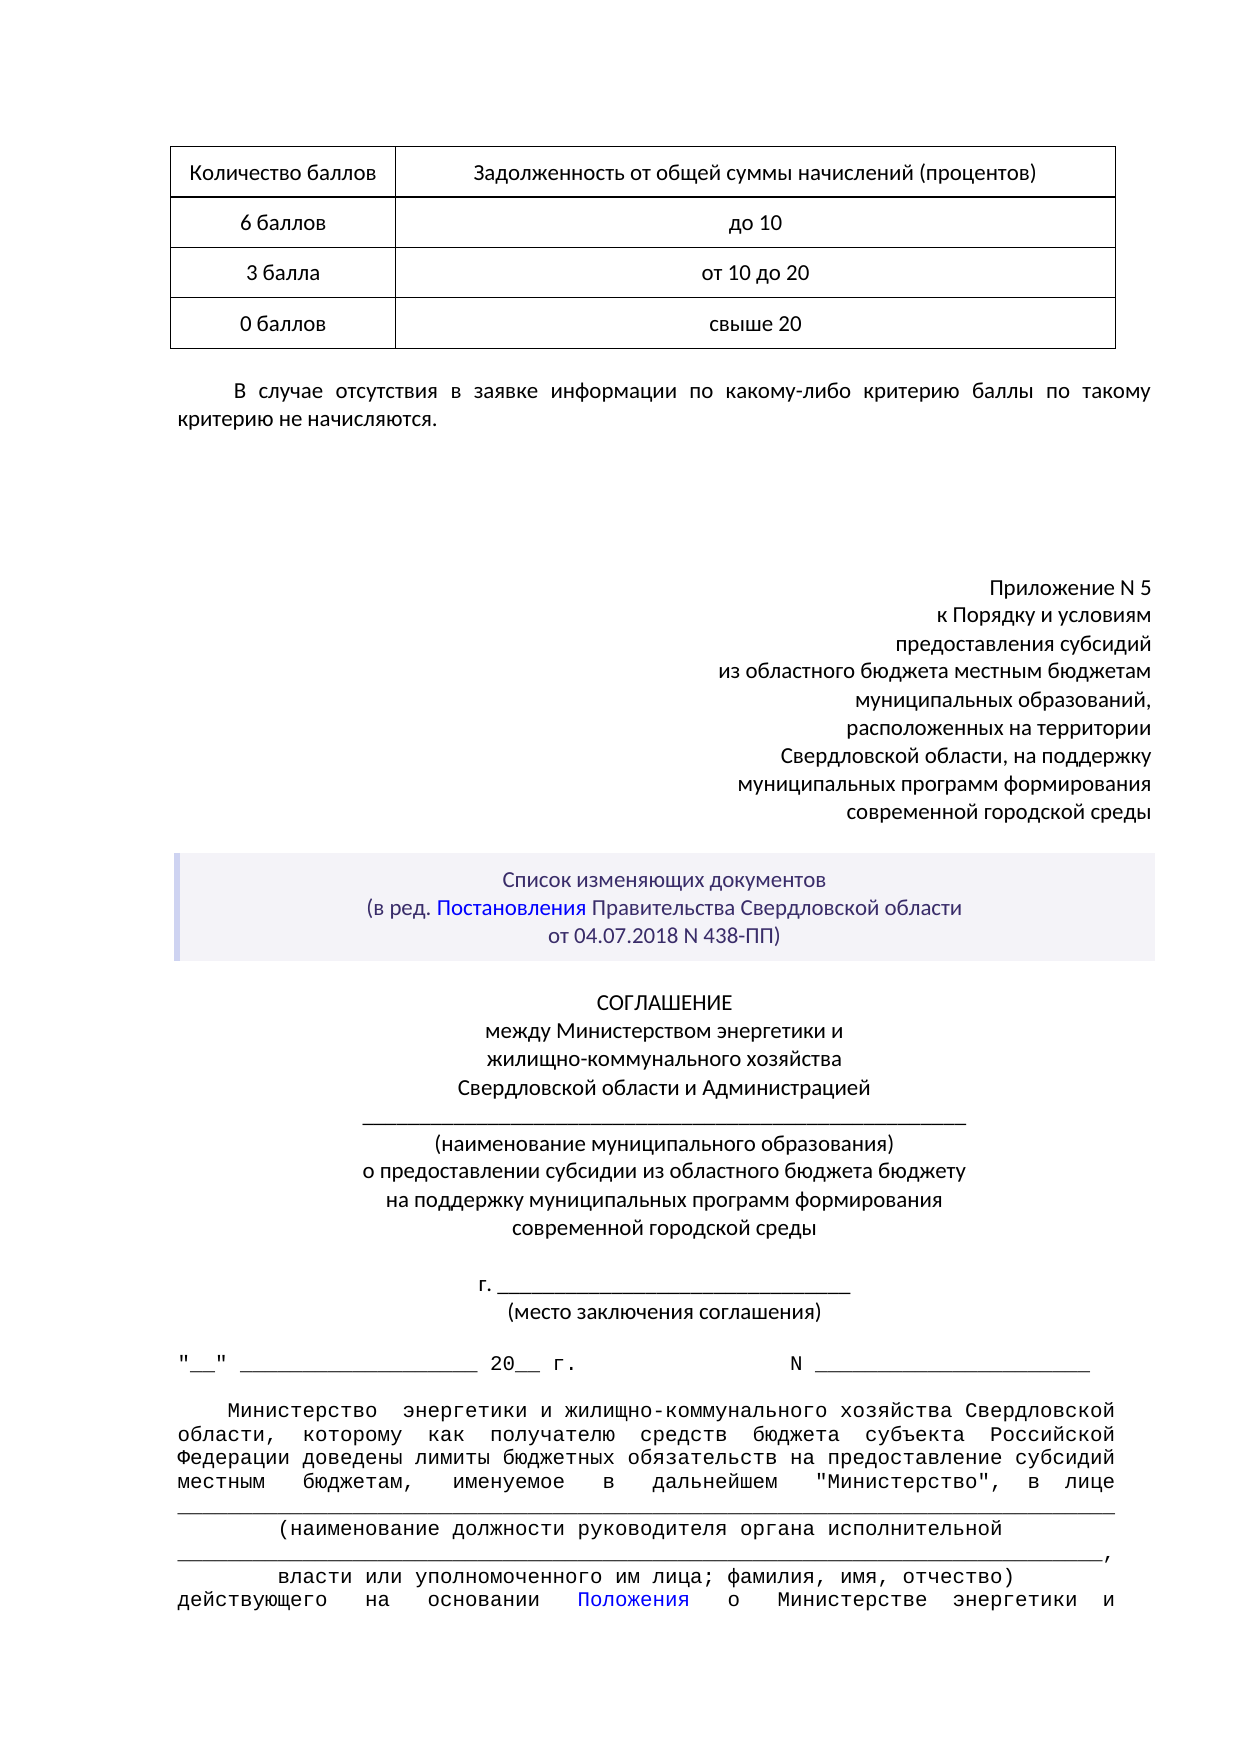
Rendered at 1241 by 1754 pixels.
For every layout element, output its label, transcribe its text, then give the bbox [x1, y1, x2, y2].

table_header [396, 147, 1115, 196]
text Приложение N 5 [177, 573, 1152, 601]
text (наименование должности руководителя органа исполнительной [177, 1518, 1152, 1542]
text СОГЛАШЕНИЕ [177, 988, 1152, 1017]
text области, которому как получателю средств бюджета субъекта Российской [177, 1424, 1152, 1447]
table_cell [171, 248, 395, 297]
text расположенных на территории [177, 713, 1152, 741]
text современной городской среды [177, 1213, 1152, 1241]
text жилищно-коммунального хозяйства [177, 1044, 1152, 1073]
text власти или уполномоченного им лица; фамилия, имя, отчество) [177, 1566, 1152, 1589]
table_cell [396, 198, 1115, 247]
text Свердловской области и Администрацией [177, 1073, 1152, 1101]
text между Министерством энергетики и [177, 1017, 1152, 1044]
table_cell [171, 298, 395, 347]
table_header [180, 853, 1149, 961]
text о предоставлении субсидии из областного бюджета бюджету [177, 1157, 1152, 1185]
text "__" ___________________ 20__ г. N ______________________ [177, 1353, 1152, 1376]
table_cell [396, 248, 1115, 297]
text Свердловской области, на поддержку [177, 741, 1152, 769]
text на поддержку муниципальных программ формирования [177, 1185, 1152, 1213]
text муниципальных программ формирования [177, 769, 1152, 797]
text г. _______________________________ [177, 1269, 1152, 1297]
text Федерации доведены лимиты бюджетных обязательств на предоставление субсидий [177, 1447, 1152, 1471]
text местным бюджетам, именуемое в дальнейшем "Министерство", в лице [177, 1471, 1152, 1495]
text ___________________________________________________________________________ [177, 1495, 1152, 1518]
text В случае отсутствия в заявке информации по какому-либо критерию баллы по такому критерию не начисляются. [177, 376, 1152, 432]
text современной городской среды [177, 797, 1152, 825]
text к Порядку и условиям [177, 601, 1152, 629]
text Министерство энергетики и жилищно-коммунального хозяйства Свердловской [177, 1400, 1152, 1424]
text (наименование муниципального образования) [177, 1129, 1152, 1157]
text действующего на основании Положения о Министерстве энергетики и [177, 1589, 1152, 1613]
text из областного бюджета местным бюджетам [177, 657, 1152, 685]
text муниципальных образований, [177, 685, 1152, 713]
text предоставления субсидий [177, 629, 1152, 657]
text (место заключения соглашения) [177, 1297, 1152, 1325]
text __________________________________________________________________________, [177, 1542, 1152, 1566]
text _____________________________________________________ [177, 1101, 1152, 1129]
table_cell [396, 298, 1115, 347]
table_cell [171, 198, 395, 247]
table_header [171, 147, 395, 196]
